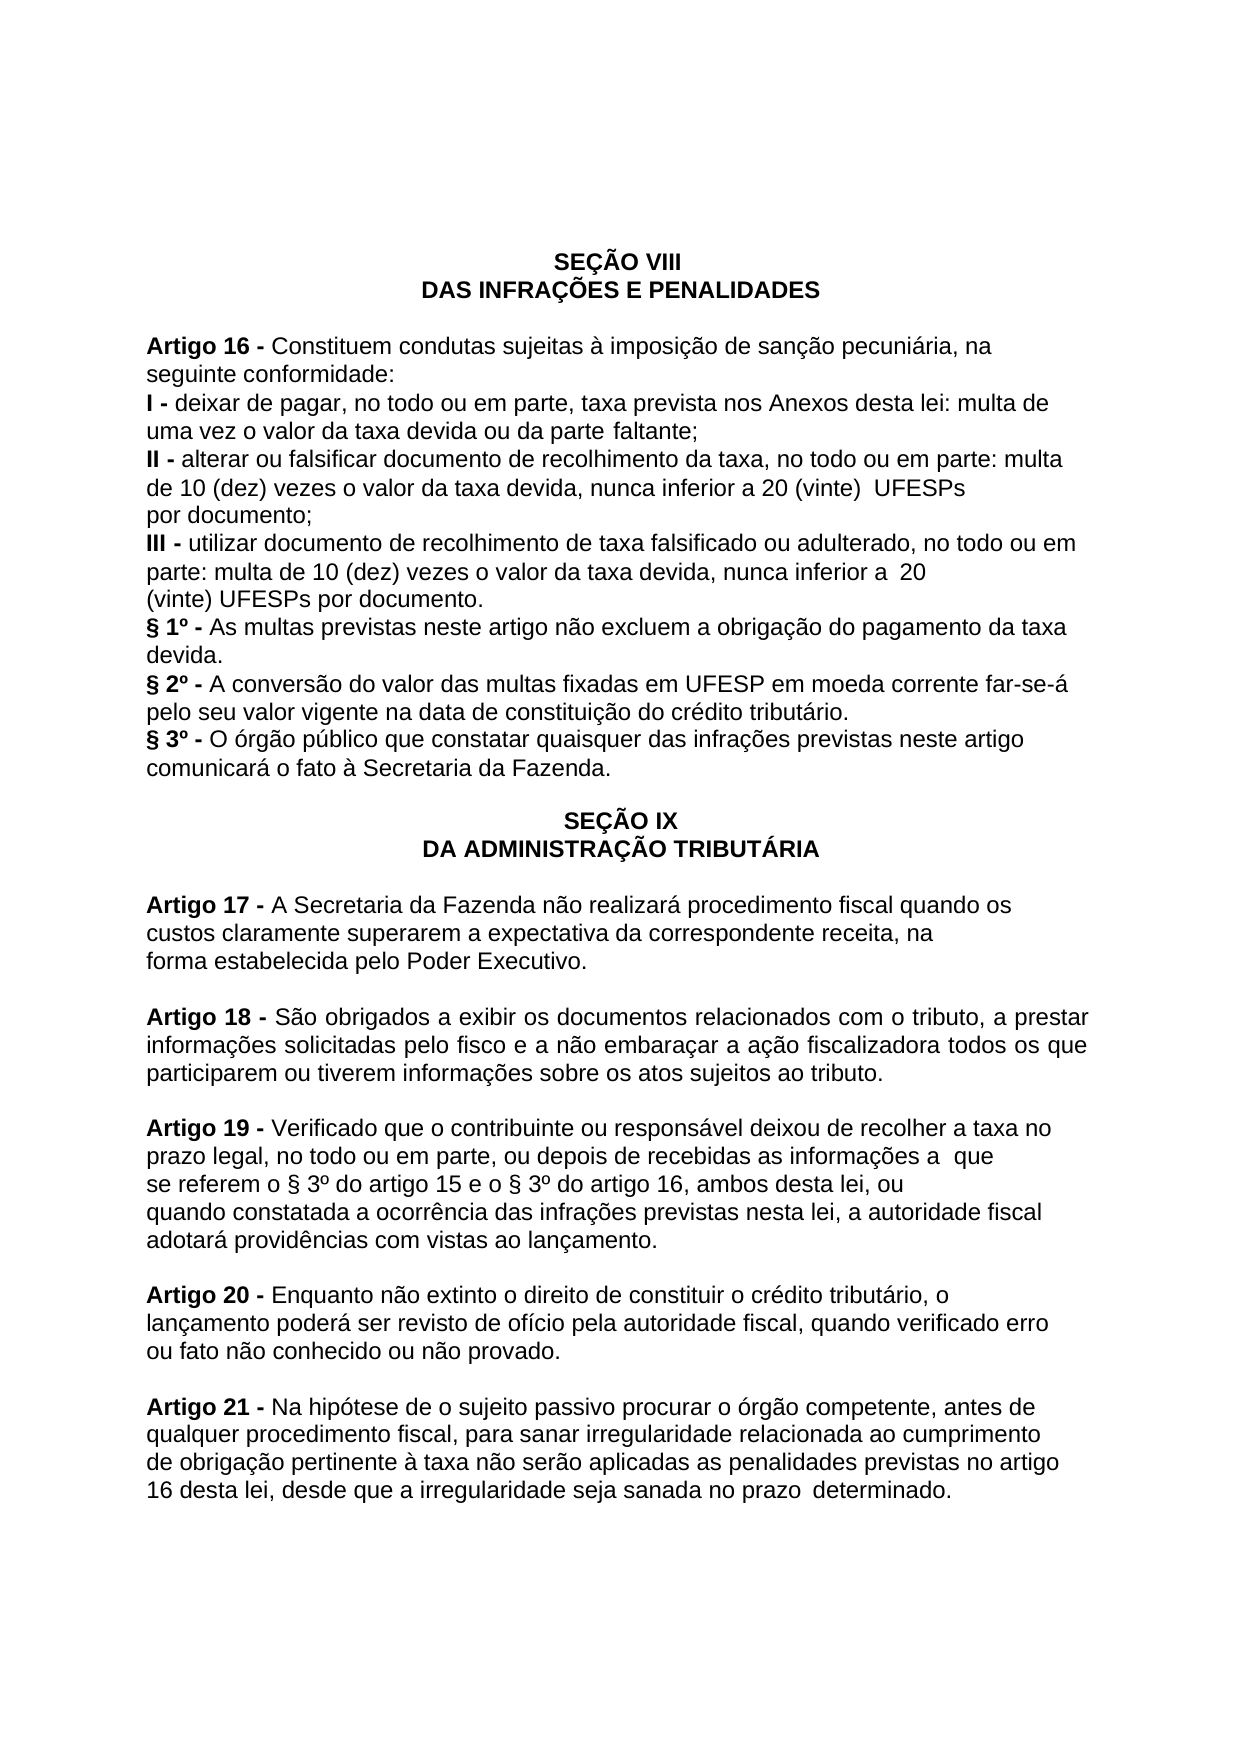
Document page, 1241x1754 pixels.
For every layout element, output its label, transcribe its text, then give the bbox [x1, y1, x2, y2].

text Artigo 17 - A Secretaria da Fazenda não realizará procedimento fiscal quando os custos claramente superarem a expectativa da correspondente receita, na [146, 891, 1079, 947]
list - deixar de pagar, no todo ou em parte, taxa prevista nos Anexos desta lei: multa de uma vez o valor da taxa devida ou da parte faltante; [146, 389, 1065, 445]
text Artigo 19 - Verificado que o contribuinte ou responsável deixou de recolher a taxa no prazo legal, no todo ou em parte, ou depois de recebidas as informações a que [146, 1114, 1105, 1170]
list - alterar ou falsificar documento de recolhimento da taxa, no todo ou em parte: multa de 10 (dez) vezes o valor da taxa devida, nunca inferior a 20 (vinte) UFESPs [146, 445, 1079, 501]
text Artigo 16 - Constituem condutas sujeitas à imposição de sanção pecuniária, na seguinte conformidade: [146, 332, 1079, 388]
text § 1º - As multas previstas neste artigo não excluem a obrigação do pagamento da taxa devida. [146, 613, 1105, 669]
text quando constatada a ocorrência das infrações previstas nesta lei, a autoridade fiscal adotará providências com vistas ao lançamento. [146, 1198, 1105, 1253]
text Artigo 18 - São obrigados a exibir os documentos relacionados com o tributo, a prestar informações solicitadas pelo fisco e a não embaraçar a ação fiscalizadora todos os que participarem ou tiverem informações sobre os atos sujeitos ao tributo. [146, 1003, 1090, 1086]
text Artigo 21 - Na hipótese de o sujeito passivo procurar o órgão competente, antes de qualquer procedimento fiscal, para sanar irregularidade relacionada ao cumprimento de obrigação pertinente à taxa não serão aplicadas as penalidades previstas no artigo 16 desta lei, desde que a irregularidade seja sanada no prazo determinado. [146, 1392, 1069, 1503]
list - utilizar documento de recolhimento de taxa falsificado ou adulterado, no todo ou em parte: multa de 10 (dez) vezes o valor da taxa devida, nunca inferior a 20 [146, 529, 1093, 585]
subtitle SEÇÃO VIII [194, 248, 1041, 276]
text DAS INFRAÇÕES E PENALIDADES [201, 276, 1041, 304]
subtitle SEÇÃO IX [201, 807, 1041, 834]
text (vinte) UFESPs por documento. [146, 586, 1184, 613]
text se referem o § 3º do artigo 15 e o § 3º do artigo 16, ambos desta lei, ou [146, 1171, 1184, 1198]
text § 3º - O órgão público que constatar quaisquer das infrações previstas neste artigo comunicará o fato à Secretaria da Fazenda. [146, 725, 1105, 781]
text DA ADMINISTRAÇÃO TRIBUTÁRIA [201, 835, 1041, 862]
text Artigo 20 - Enquanto não extinto o direito de constituir o crédito tributário, o lançamento poderá ser revisto de ofício pela autoridade fiscal, quando verificado erro ou fato não conhecido ou não provado. [146, 1281, 1069, 1364]
text forma estabelecida pelo Poder Executivo. [146, 948, 1184, 975]
text por documento; [146, 502, 1184, 529]
text § 2º - A conversão do valor das multas fixadas em UFESP em moeda corrente far-se-á pelo seu valor vigente na data de constituição do crédito tributário. [146, 669, 1105, 725]
